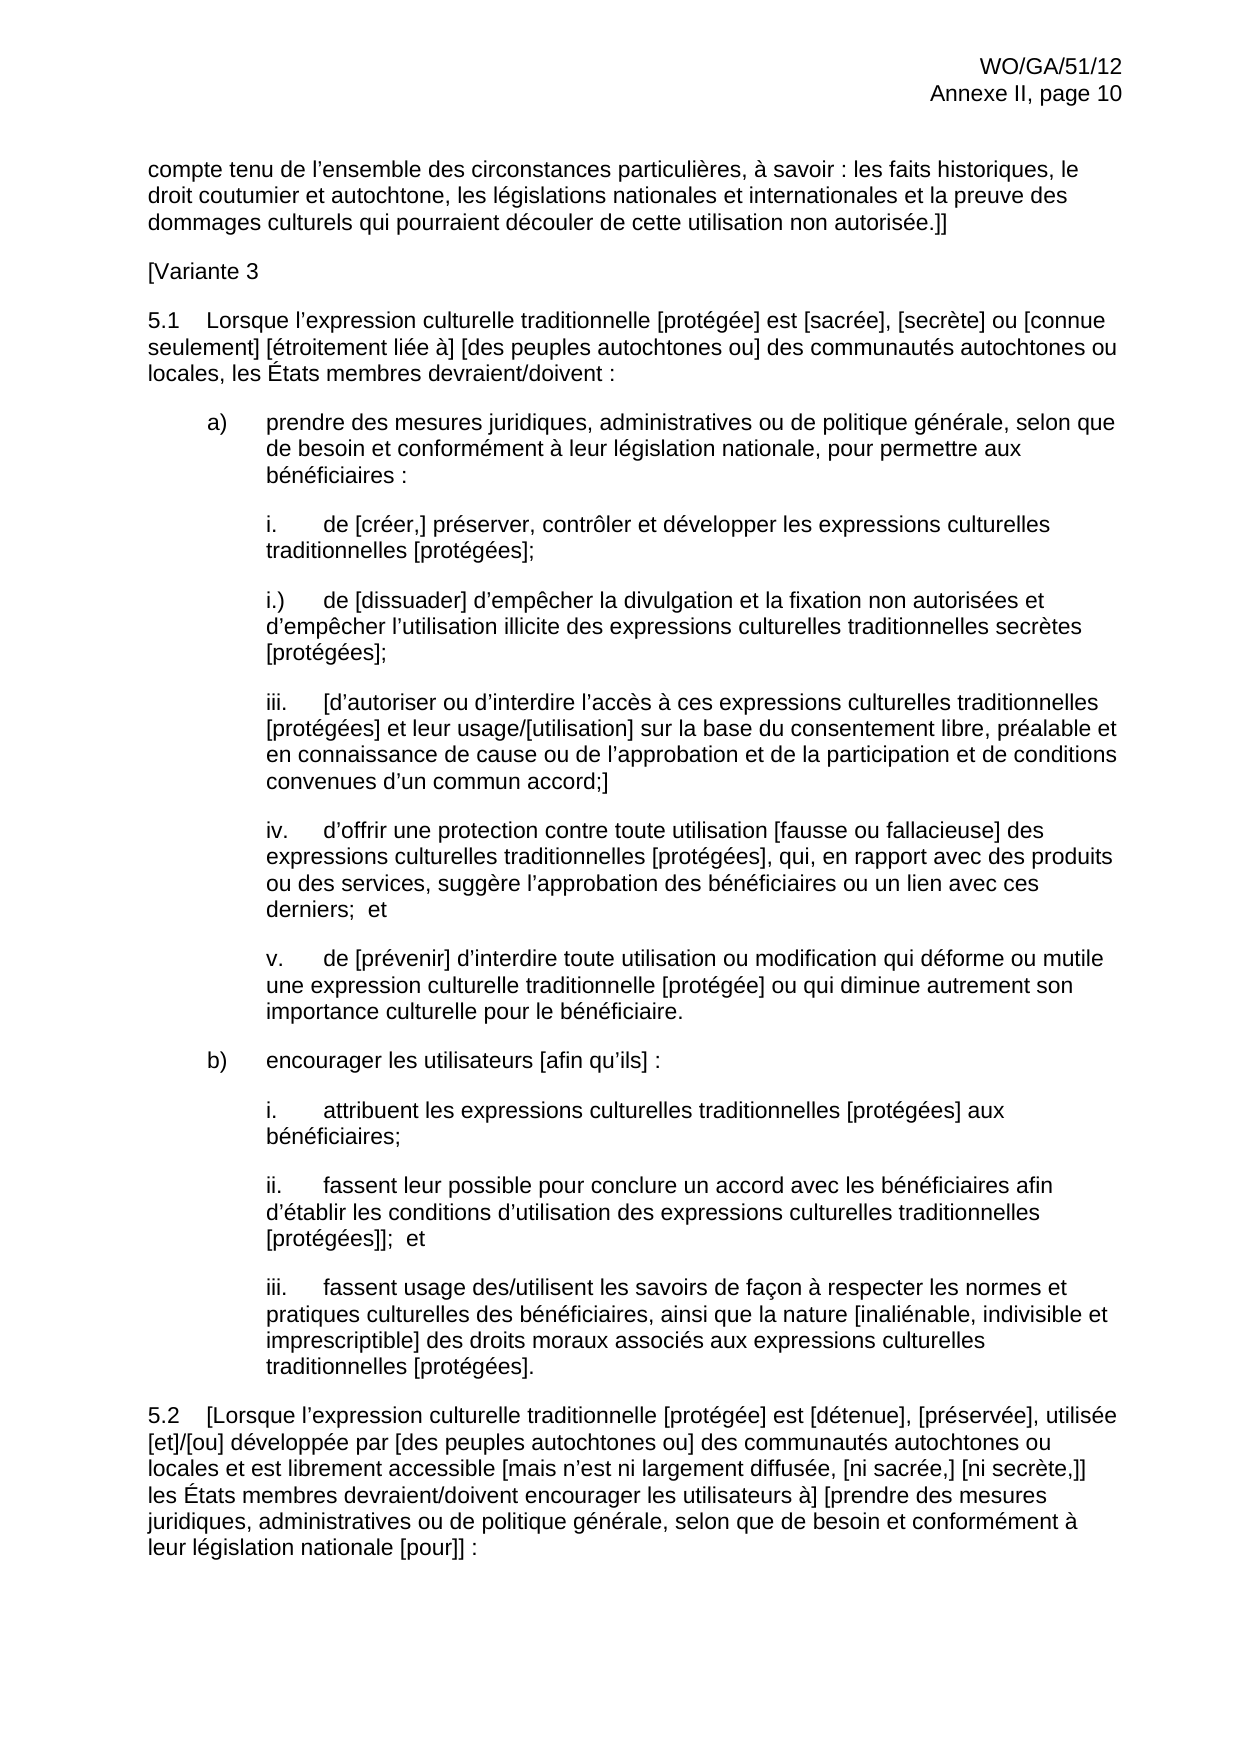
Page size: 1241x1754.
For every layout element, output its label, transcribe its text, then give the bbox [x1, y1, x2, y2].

text 5.1 Lorsque l’expression culturelle traditionnelle [protégée] est [sacrée], [secrète] ou [connue seulement] [étroitement liée à] [des peuples autochtones ou] des communautés autochtones ou locales, les États membres devraient/doivent : [148, 307, 1122, 386]
text i. attribuent les expressions culturelles traditionnelles [protégées] aux bénéficiaires; [266, 1097, 1122, 1149]
text iii. fassent usage des/utilisent les savoirs de façon à respecter les normes et pratiques culturelles des bénéficiaires, ainsi que la nature [inaliénable, indivisible et imprescriptible] des droits moraux associés aux expressions culturelles traditionnelles [protégées]. [266, 1274, 1122, 1379]
text iii. [d’autoriser ou d’interdire l’accès à ces expressions culturelles traditionnelles [protégées] et leur usage/[utilisation] sur la base du consentement libre, préalable et en connaissance de cause ou de l’approbation et de la participation et de conditions convenues d’un commun accord;] [266, 689, 1122, 794]
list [148, 156, 1122, 235]
text [Variante 3 [148, 258, 1122, 284]
text iv. d’offrir une protection contre toute utilisation [fausse ou fallacieuse] des expressions culturelles traditionnelles [protégées], qui, en rapport avec des produits ou des services, suggère l’approbation des bénéficiaires ou un lien avec ces derniers; et [266, 817, 1122, 922]
list encourager les utilisateurs [afin qu’ils] : [207, 1047, 1122, 1074]
text i. de [créer,] préserver, contrôler et développer les expressions culturelles traditionnelles [protégées]; [266, 511, 1122, 564]
list prendre des mesures juridiques, administratives ou de politique générale, selon que de besoin et conformément à leur législation nationale, pour permettre aux bénéficiaires : [207, 409, 1122, 488]
text ii. fassent leur possible pour conclure un accord avec les bénéficiaires afin d’établir les conditions d’utilisation des expressions culturelles traditionnelles [protégées]]; et [266, 1172, 1122, 1251]
text 5.2 [Lorsque l’expression culturelle traditionnelle [protégée] est [détenue], [préservée], utilisée [et]/[ou] développée par [des peuples autochtones ou] des communautés autochtones ou locales et est librement accessible [mais n’est ni largement diffusée, [ni sacrée,] [ni secrète,]] les États membres devraient/doivent encourager les utilisateurs à] [prendre des mesures juridiques, administratives ou de politique générale, selon que de besoin et conformément à leur législation nationale [pour]] : [148, 1402, 1122, 1561]
text i.) de [dissuader] d’empêcher la divulgation et la fixation non autorisées et d’empêcher l’utilisation illicite des expressions culturelles traditionnelles secrètes [protégées]; [266, 587, 1122, 666]
text v. de [prévenir] d’interdire toute utilisation ou modification qui déforme ou mutile une expression culturelle traditionnelle [protégée] ou qui diminue autrement son importance culturelle pour le bénéficiaire. [266, 945, 1122, 1024]
